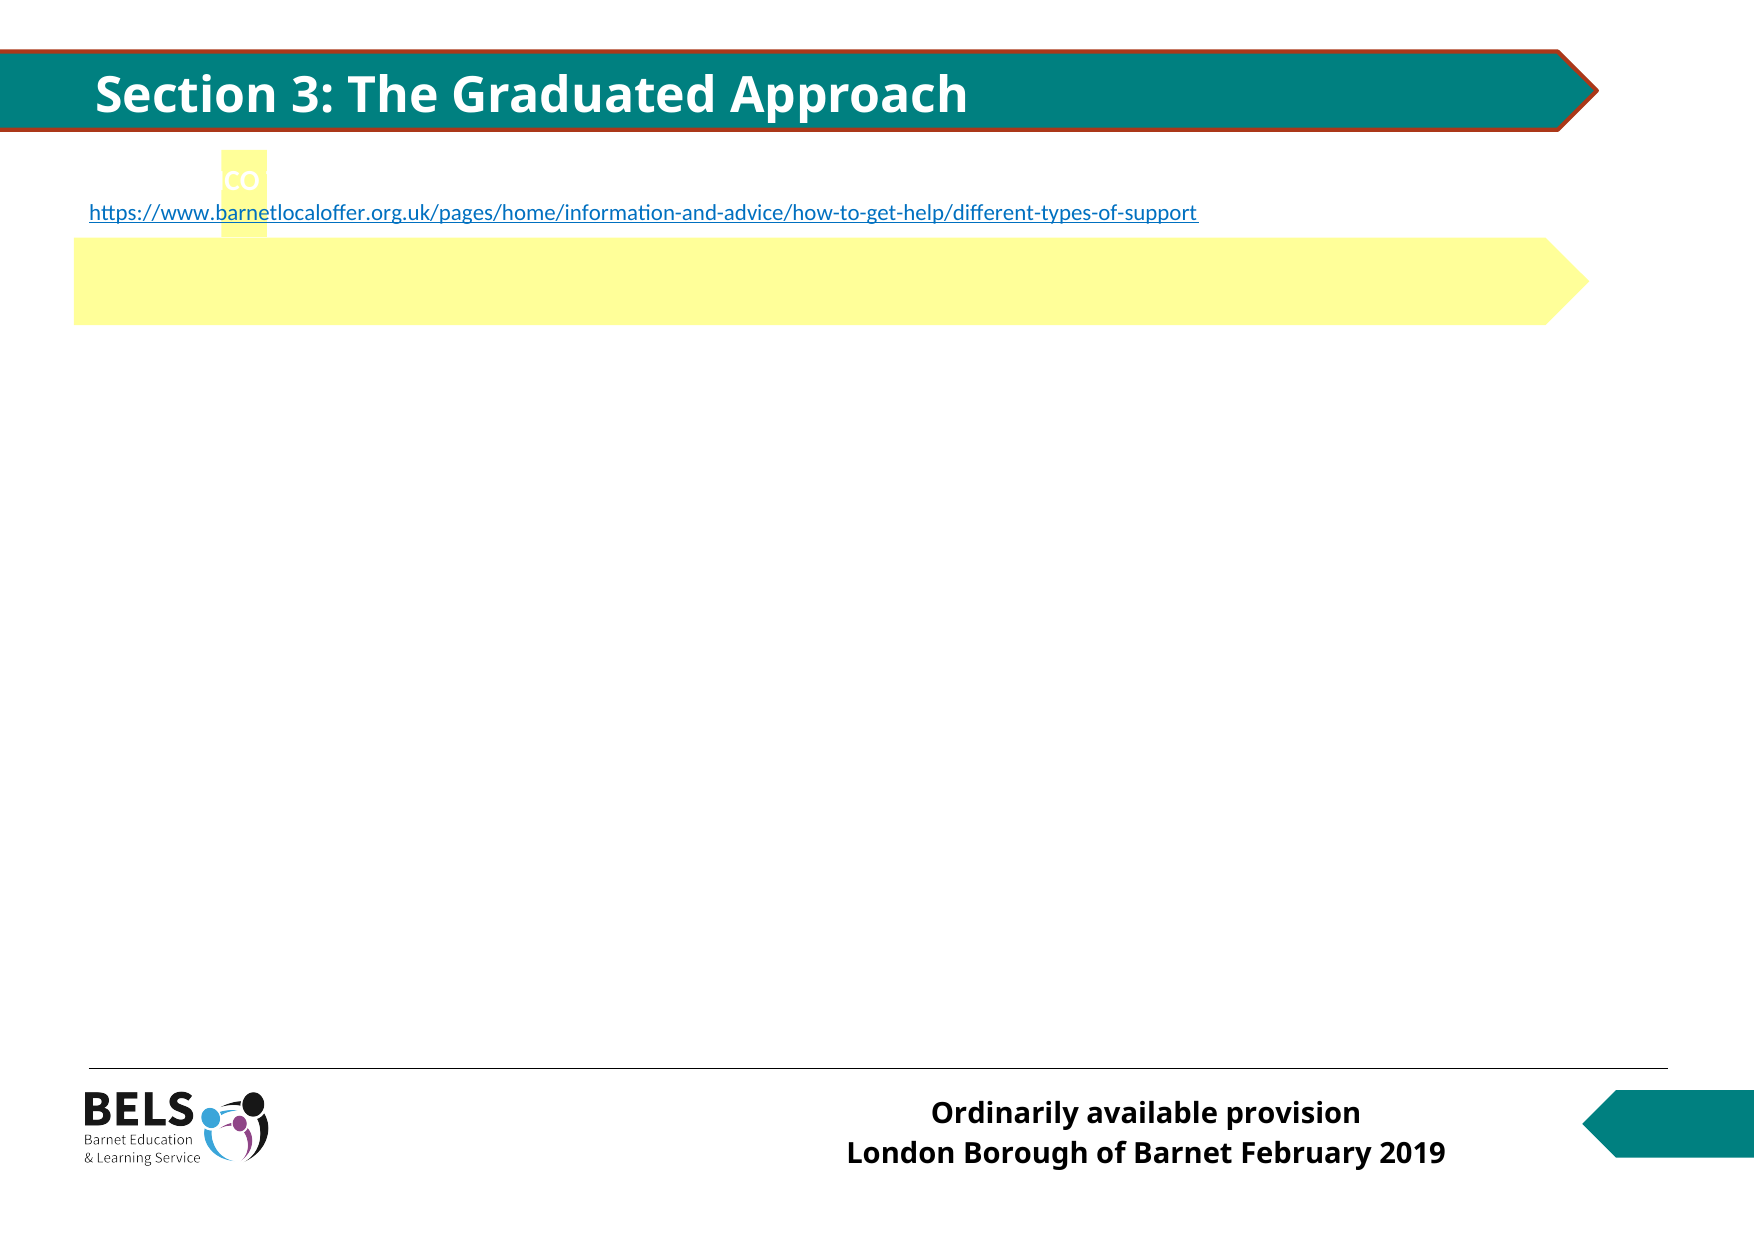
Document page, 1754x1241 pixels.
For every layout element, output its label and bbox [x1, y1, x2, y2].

picture [81, 1085, 272, 1169]
